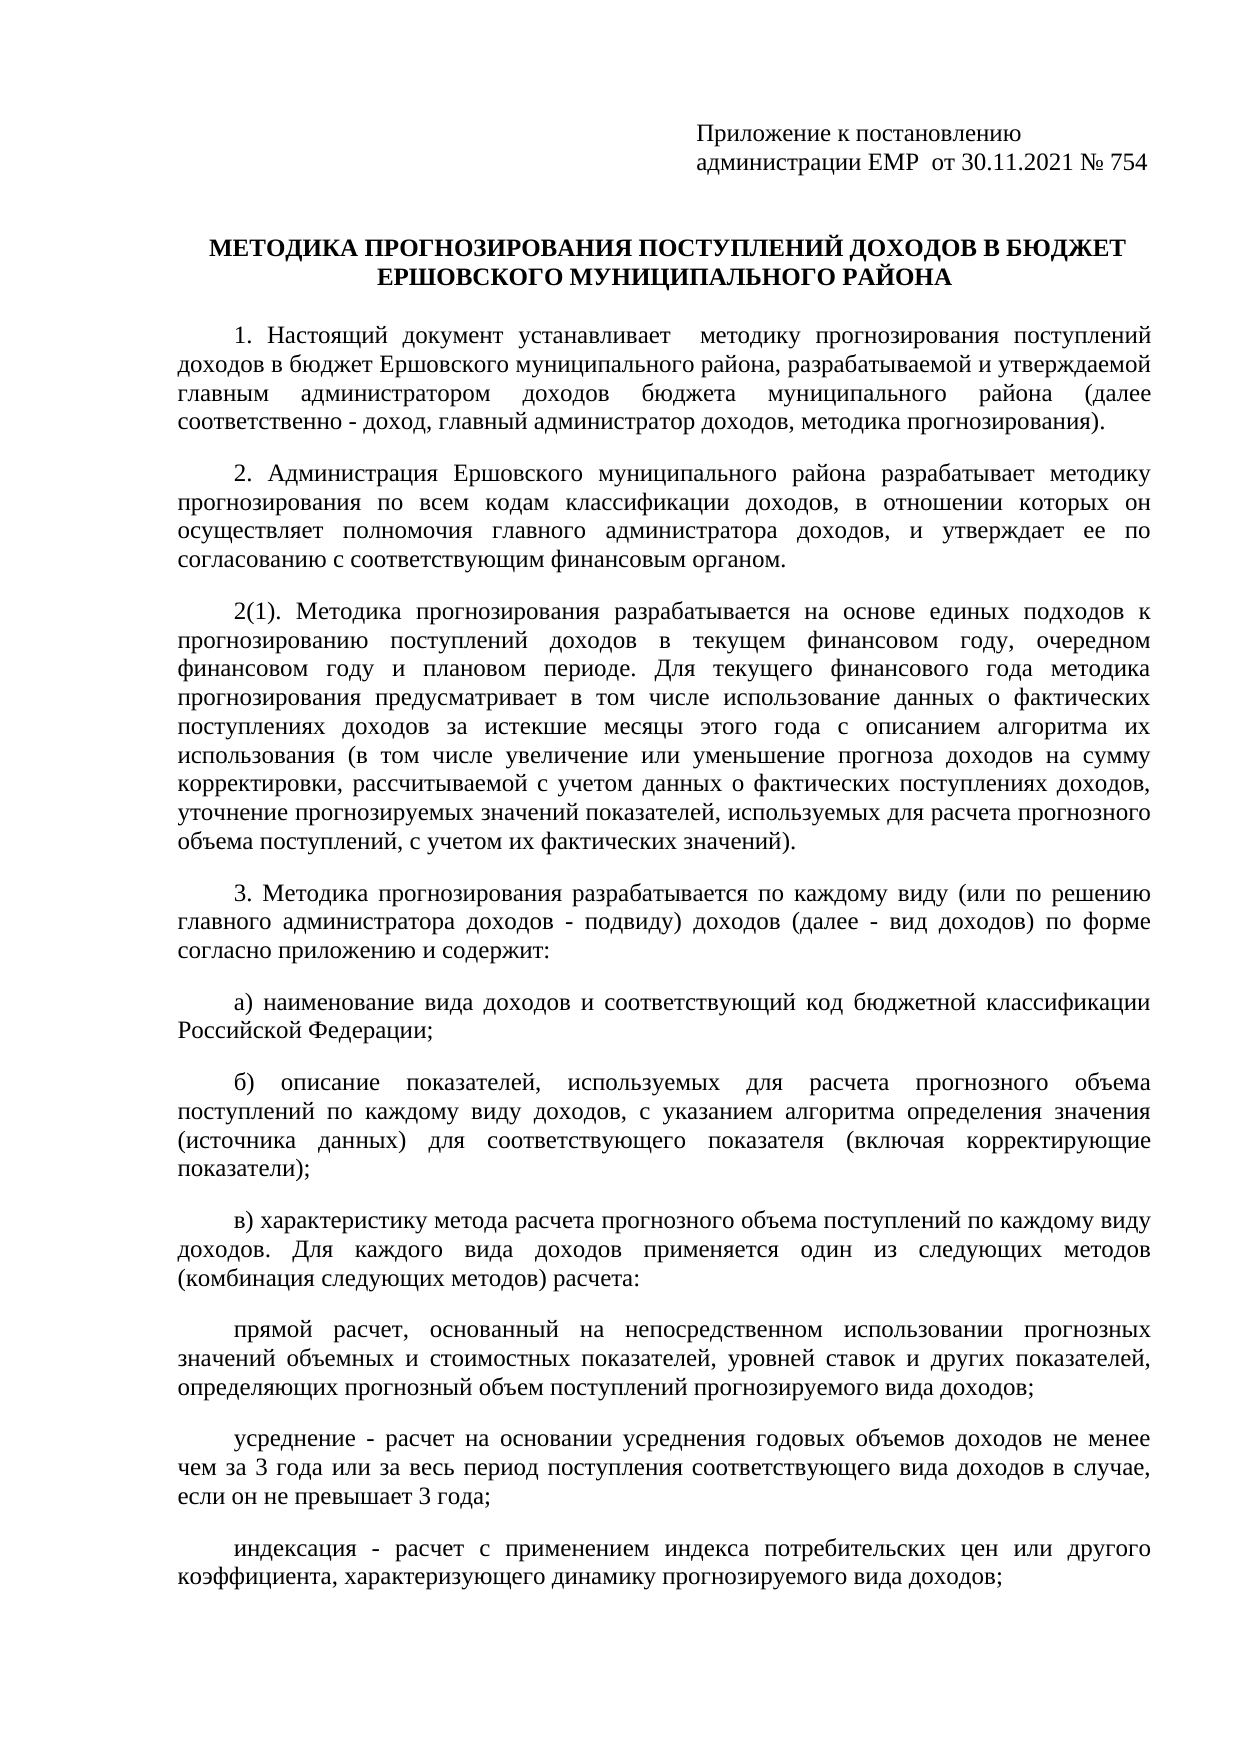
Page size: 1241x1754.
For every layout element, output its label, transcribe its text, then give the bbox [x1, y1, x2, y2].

text б) описание показателей, используемых для расчета прогнозного объема поступлений по каждому виду доходов, с указанием алгоритма определения значения (источника данных) для соответствующего показателя (включая корректирующие показатели); [177, 1067, 1152, 1182]
text Приложение к постановлению [177, 118, 1152, 147]
text а) наименование вида доходов и соответствующий код бюджетной классификации Российской Федерации; [177, 987, 1152, 1044]
text индексация - расчет с применением индекса потребительских цен или другого коэффициента, характеризующего динамику прогнозируемого вида доходов; [177, 1533, 1152, 1590]
text 2(1). Методика прогнозирования разрабатывается на основе единых подходов к прогнозированию поступлений доходов в текущем финансовом году, очередном финансовом году и плановом периоде. Для текущего финансового года методика прогнозирования предусматривает в том числе использование данных о фактических поступлениях доходов за истекшие месяцы этого года с описанием алгоритма их использования (в том числе увеличение или уменьшение прогноза доходов на сумму корректировки, рассчитываемой с учетом данных о фактических поступлениях доходов, уточнение прогнозируемых значений показателей, используемых для расчета прогнозного объема поступлений, с учетом их фактических значений). [177, 596, 1152, 855]
text администрации ЕМР от 30.11.2021 № 754 [177, 147, 1152, 176]
text ЕРШОВСКОГО МУНИЦИПАЛЬНОГО РАЙОНА [177, 262, 1152, 291]
text в) характеристику метода расчета прогнозного объема поступлений по каждому виду доходов. Для каждого вида доходов применяется один из следующих методов (комбинация следующих методов) расчета: [177, 1205, 1152, 1291]
text МЕТОДИКА ПРОГНОЗИРОВАНИЯ ПОСТУПЛЕНИЙ ДОХОДОВ В БЮДЖЕТ [177, 233, 1152, 262]
text 2. Администрация Ершовского муниципального района разрабатывает методику прогнозирования по всем кодам классификации доходов, в отношении которых он осуществляет полномочия главного администратора доходов, и утверждает ее по согласованию с соответствующим финансовым органом. [177, 458, 1152, 573]
text усреднение - расчет на основании усреднения годовых объемов доходов не менее чем за 3 года или за весь период поступления соответствующего вида доходов в случае, если он не превышает 3 года; [177, 1423, 1152, 1510]
text 3. Методика прогнозирования разрабатывается по каждому виду (или по решению главного администратора доходов - подвиду) доходов (далее - вид доходов) по форме согласно приложению и содержит: [177, 878, 1152, 964]
text 1. Настоящий документ устанавливает методику прогнозирования поступлений доходов в бюджет Ершовского муниципального района, разрабатываемой и утверждаемой главным администратором доходов бюджета муниципального района (далее соответственно - доход, главный администратор доходов, методика прогнозирования). [177, 320, 1152, 435]
text прямой расчет, основанный на непосредственном использовании прогнозных значений объемных и стоимостных показателей, уровней ставок и других показателей, определяющих прогнозный объем поступлений прогнозируемого вида доходов; [177, 1314, 1152, 1401]
